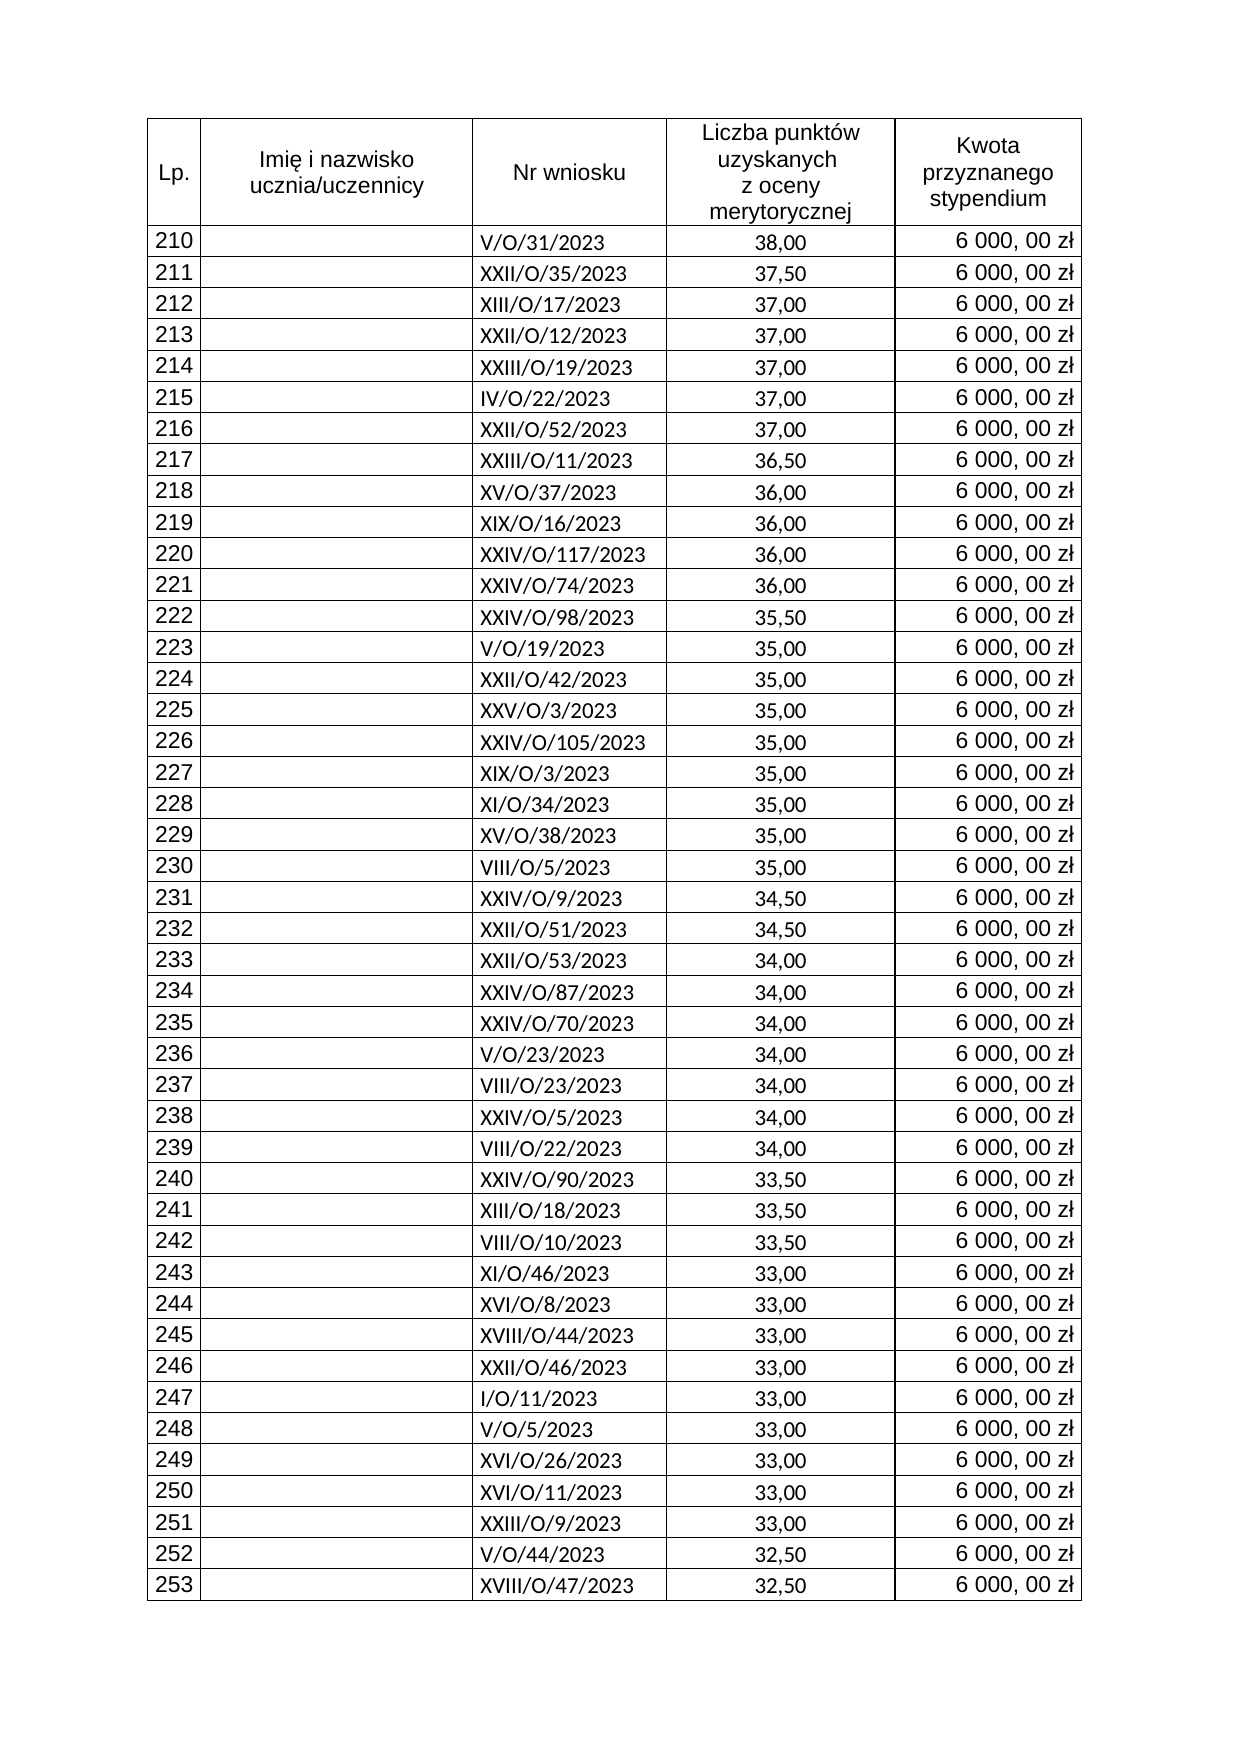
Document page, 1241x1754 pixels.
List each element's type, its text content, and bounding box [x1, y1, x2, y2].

table_cell XI/O/34/2023 [473, 788, 666, 818]
table_cell [201, 1069, 472, 1099]
table_cell 226 [148, 726, 200, 756]
table_cell XVI/O/11/2023 [473, 1476, 666, 1506]
table_cell 35,00 [667, 632, 894, 662]
table_cell 210 [148, 226, 200, 256]
table_cell [201, 1413, 472, 1443]
table_cell 33,00 [667, 1257, 894, 1287]
table_cell [201, 851, 472, 881]
table_cell 35,50 [667, 601, 894, 631]
table_cell XXII/O/12/2023 [473, 319, 666, 349]
table_cell 6 000, 00 zł [896, 976, 1081, 1006]
table_cell 245 [148, 1319, 200, 1349]
table_cell XXIII/O/19/2023 [473, 351, 666, 381]
table_cell 37,00 [667, 351, 894, 381]
table_cell 6 000, 00 zł [896, 1226, 1081, 1256]
table_cell 36,00 [667, 538, 894, 568]
table_cell XXII/O/52/2023 [473, 413, 666, 443]
table_cell 221 [148, 569, 200, 599]
table_cell XVIII/O/44/2023 [473, 1319, 666, 1349]
table_cell XXIII/O/9/2023 [473, 1507, 666, 1537]
table_cell [201, 476, 472, 506]
table_cell 35,00 [667, 694, 894, 724]
table_cell 243 [148, 1257, 200, 1287]
table_cell 36,50 [667, 444, 894, 474]
table_cell [201, 351, 472, 381]
table_cell 34,00 [667, 976, 894, 1006]
table_cell 6 000, 00 zł [896, 694, 1081, 724]
table_cell 212 [148, 288, 200, 318]
table_cell 230 [148, 851, 200, 881]
table_cell 225 [148, 694, 200, 724]
table_cell 36,00 [667, 476, 894, 506]
table_cell [201, 819, 472, 849]
table_cell 229 [148, 819, 200, 849]
table_cell 6 000, 00 zł [896, 1038, 1081, 1068]
table_cell [201, 1101, 472, 1131]
table_cell XI/O/46/2023 [473, 1257, 666, 1287]
table_cell I/O/11/2023 [473, 1382, 666, 1412]
table_cell 36,00 [667, 507, 894, 537]
table_cell 35,00 [667, 788, 894, 818]
table_cell 242 [148, 1226, 200, 1256]
table_cell [201, 569, 472, 599]
table_cell V/O/5/2023 [473, 1413, 666, 1443]
table_cell 6 000, 00 zł [896, 226, 1081, 256]
table_cell 6 000, 00 zł [896, 1319, 1081, 1349]
table_cell XXIV/O/98/2023 [473, 601, 666, 631]
table_cell 6 000, 00 zł [896, 757, 1081, 787]
table_cell IV/O/22/2023 [473, 382, 666, 412]
table_cell 6 000, 00 zł [896, 1507, 1081, 1537]
table_cell 35,00 [667, 851, 894, 881]
table_cell 234 [148, 976, 200, 1006]
table_cell 224 [148, 663, 200, 693]
table_cell 6 000, 00 zł [896, 1007, 1081, 1037]
table_cell 227 [148, 757, 200, 787]
table_cell [201, 413, 472, 443]
table_cell 34,00 [667, 1007, 894, 1037]
table_cell 237 [148, 1069, 200, 1099]
table_cell [201, 1007, 472, 1037]
table_cell XIII/O/17/2023 [473, 288, 666, 318]
table_cell 6 000, 00 zł [896, 444, 1081, 474]
table_cell 6 000, 00 zł [896, 476, 1081, 506]
table_cell [201, 1288, 472, 1318]
table_cell 6 000, 00 zł [896, 663, 1081, 693]
table_cell XV/O/38/2023 [473, 819, 666, 849]
table_cell 6 000, 00 zł [896, 1476, 1081, 1506]
table_cell V/O/23/2023 [473, 1038, 666, 1068]
table_cell XXIV/O/90/2023 [473, 1163, 666, 1193]
table_cell XXII/O/42/2023 [473, 663, 666, 693]
table_cell [201, 288, 472, 318]
table_cell 6 000, 00 zł [896, 413, 1081, 443]
table_cell V/O/31/2023 [473, 226, 666, 256]
table_cell 214 [148, 351, 200, 381]
table_cell 252 [148, 1538, 200, 1568]
table_cell 35,00 [667, 819, 894, 849]
table_cell 244 [148, 1288, 200, 1318]
table_cell XXIV/O/87/2023 [473, 976, 666, 1006]
table_cell 6 000, 00 zł [896, 1444, 1081, 1474]
table_cell [201, 1444, 472, 1474]
table_cell [201, 694, 472, 724]
table_cell [201, 944, 472, 974]
table_cell 218 [148, 476, 200, 506]
table_cell 6 000, 00 zł [896, 1194, 1081, 1224]
table_cell 6 000, 00 zł [896, 1538, 1081, 1568]
table_cell XXIV/O/117/2023 [473, 538, 666, 568]
table_cell 240 [148, 1163, 200, 1193]
table_cell 33,00 [667, 1413, 894, 1443]
table_cell [201, 882, 472, 912]
table_cell 34,00 [667, 1132, 894, 1162]
table_cell 217 [148, 444, 200, 474]
table_header Nr wniosku [473, 119, 666, 224]
table_cell 211 [148, 257, 200, 287]
table_cell [201, 444, 472, 474]
table_cell 6 000, 00 zł [896, 944, 1081, 974]
table_cell 249 [148, 1444, 200, 1474]
table_cell 213 [148, 319, 200, 349]
table_cell 251 [148, 1507, 200, 1537]
table_cell [201, 1257, 472, 1287]
table_cell XXII/O/53/2023 [473, 944, 666, 974]
table_cell 6 000, 00 zł [896, 1413, 1081, 1443]
table_cell 6 000, 00 zł [896, 1257, 1081, 1287]
table_cell 38,00 [667, 226, 894, 256]
table_cell 6 000, 00 zł [896, 1163, 1081, 1193]
table_cell XXIV/O/74/2023 [473, 569, 666, 599]
table_cell XXIV/O/105/2023 [473, 726, 666, 756]
table_cell 232 [148, 913, 200, 943]
table_cell [201, 1476, 472, 1506]
table_cell [201, 1382, 472, 1412]
table_cell 34,50 [667, 913, 894, 943]
table_header Liczba punktów uzyskanych z oceny merytorycznej [667, 119, 894, 224]
table_cell 219 [148, 507, 200, 537]
table_cell 6 000, 00 zł [896, 1132, 1081, 1162]
table_cell 33,00 [667, 1476, 894, 1506]
table_cell [201, 538, 472, 568]
table_cell 33,50 [667, 1226, 894, 1256]
table_cell 250 [148, 1476, 200, 1506]
table_cell 216 [148, 413, 200, 443]
table_cell 6 000, 00 zł [896, 351, 1081, 381]
table_cell 253 [148, 1569, 200, 1599]
table_cell 37,00 [667, 319, 894, 349]
table_cell [201, 663, 472, 693]
table_cell 222 [148, 601, 200, 631]
table_cell 6 000, 00 zł [896, 1101, 1081, 1131]
table_cell 36,00 [667, 569, 894, 599]
table_header Lp. [148, 119, 200, 224]
table_cell XXII/O/35/2023 [473, 257, 666, 287]
table_cell XIX/O/16/2023 [473, 507, 666, 537]
table_cell [201, 1226, 472, 1256]
table_cell 37,00 [667, 288, 894, 318]
table_cell [201, 319, 472, 349]
table_cell [201, 1163, 472, 1193]
table_cell 223 [148, 632, 200, 662]
table_cell 236 [148, 1038, 200, 1068]
table_cell 35,00 [667, 757, 894, 787]
table_cell 37,00 [667, 413, 894, 443]
table_cell 33,50 [667, 1163, 894, 1193]
table_cell XXV/O/3/2023 [473, 694, 666, 724]
table_cell [201, 788, 472, 818]
table_cell 6 000, 00 zł [896, 538, 1081, 568]
table_cell [201, 1507, 472, 1537]
table_cell 247 [148, 1382, 200, 1412]
table_cell VIII/O/5/2023 [473, 851, 666, 881]
table_cell XXII/O/46/2023 [473, 1351, 666, 1381]
table_cell [201, 382, 472, 412]
table_cell 6 000, 00 zł [896, 1351, 1081, 1381]
table_cell 233 [148, 944, 200, 974]
table_cell VIII/O/22/2023 [473, 1132, 666, 1162]
table_cell 248 [148, 1413, 200, 1443]
table_cell 33,00 [667, 1444, 894, 1474]
table_cell [201, 601, 472, 631]
table_cell XXII/O/51/2023 [473, 913, 666, 943]
table_cell 32,50 [667, 1538, 894, 1568]
table_cell 231 [148, 882, 200, 912]
table_cell 6 000, 00 zł [896, 288, 1081, 318]
table_cell 6 000, 00 zł [896, 851, 1081, 881]
table_cell 33,00 [667, 1507, 894, 1537]
table_cell 37,00 [667, 382, 894, 412]
table_cell 34,00 [667, 1101, 894, 1131]
table_cell XVI/O/8/2023 [473, 1288, 666, 1318]
table_cell [201, 1351, 472, 1381]
table_cell 246 [148, 1351, 200, 1381]
table_cell 37,50 [667, 257, 894, 287]
table_cell [201, 1132, 472, 1162]
table_cell 6 000, 00 zł [896, 1382, 1081, 1412]
table_cell 33,50 [667, 1194, 894, 1224]
table_cell 33,00 [667, 1351, 894, 1381]
table_cell 6 000, 00 zł [896, 632, 1081, 662]
table_cell XV/O/37/2023 [473, 476, 666, 506]
table_cell 6 000, 00 zł [896, 1569, 1081, 1599]
table_cell 6 000, 00 zł [896, 1069, 1081, 1099]
table_cell 35,00 [667, 726, 894, 756]
table_cell [201, 757, 472, 787]
table_cell [201, 1538, 472, 1568]
table_cell XIX/O/3/2023 [473, 757, 666, 787]
table_cell 239 [148, 1132, 200, 1162]
table_cell XXIV/O/70/2023 [473, 1007, 666, 1037]
table_cell 6 000, 00 zł [896, 507, 1081, 537]
table_cell 34,00 [667, 1069, 894, 1099]
table_cell 6 000, 00 zł [896, 319, 1081, 349]
table_cell VIII/O/23/2023 [473, 1069, 666, 1099]
table_cell 228 [148, 788, 200, 818]
table_cell [201, 257, 472, 287]
table_cell 6 000, 00 zł [896, 726, 1081, 756]
table_cell 34,00 [667, 1038, 894, 1068]
table_cell [201, 1194, 472, 1224]
table_cell V/O/19/2023 [473, 632, 666, 662]
table_cell 35,00 [667, 663, 894, 693]
table_header Kwota przyznanego stypendium [896, 119, 1081, 224]
table_cell XVIII/O/47/2023 [473, 1569, 666, 1599]
table_header Imię i nazwisko ucznia/uczennicy [201, 119, 472, 224]
table_cell 6 000, 00 zł [896, 882, 1081, 912]
table_cell [201, 913, 472, 943]
table_cell 33,00 [667, 1382, 894, 1412]
table_cell 32,50 [667, 1569, 894, 1599]
table_cell [201, 726, 472, 756]
table_cell 6 000, 00 zł [896, 601, 1081, 631]
table_cell 6 000, 00 zł [896, 382, 1081, 412]
table_cell 6 000, 00 zł [896, 819, 1081, 849]
table_cell 241 [148, 1194, 200, 1224]
table_cell 33,00 [667, 1288, 894, 1318]
table_cell XXIV/O/9/2023 [473, 882, 666, 912]
table_cell 6 000, 00 zł [896, 569, 1081, 599]
table_cell 6 000, 00 zł [896, 1288, 1081, 1318]
table_cell 6 000, 00 zł [896, 913, 1081, 943]
table_cell XXIV/O/5/2023 [473, 1101, 666, 1131]
table_cell [201, 1569, 472, 1599]
table_cell 33,00 [667, 1319, 894, 1349]
table_cell 220 [148, 538, 200, 568]
table_cell [201, 1319, 472, 1349]
table_cell 34,00 [667, 944, 894, 974]
table_cell 6 000, 00 zł [896, 257, 1081, 287]
table_cell V/O/44/2023 [473, 1538, 666, 1568]
table_cell [201, 1038, 472, 1068]
table_cell [201, 632, 472, 662]
table_cell XXIII/O/11/2023 [473, 444, 666, 474]
table_cell 215 [148, 382, 200, 412]
table_cell [201, 976, 472, 1006]
table_cell XIII/O/18/2023 [473, 1194, 666, 1224]
table_cell 238 [148, 1101, 200, 1131]
table_cell XVI/O/26/2023 [473, 1444, 666, 1474]
table_cell 235 [148, 1007, 200, 1037]
table_cell 34,50 [667, 882, 894, 912]
table_cell VIII/O/10/2023 [473, 1226, 666, 1256]
table_cell [201, 507, 472, 537]
table_cell [201, 226, 472, 256]
table_cell 6 000, 00 zł [896, 788, 1081, 818]
